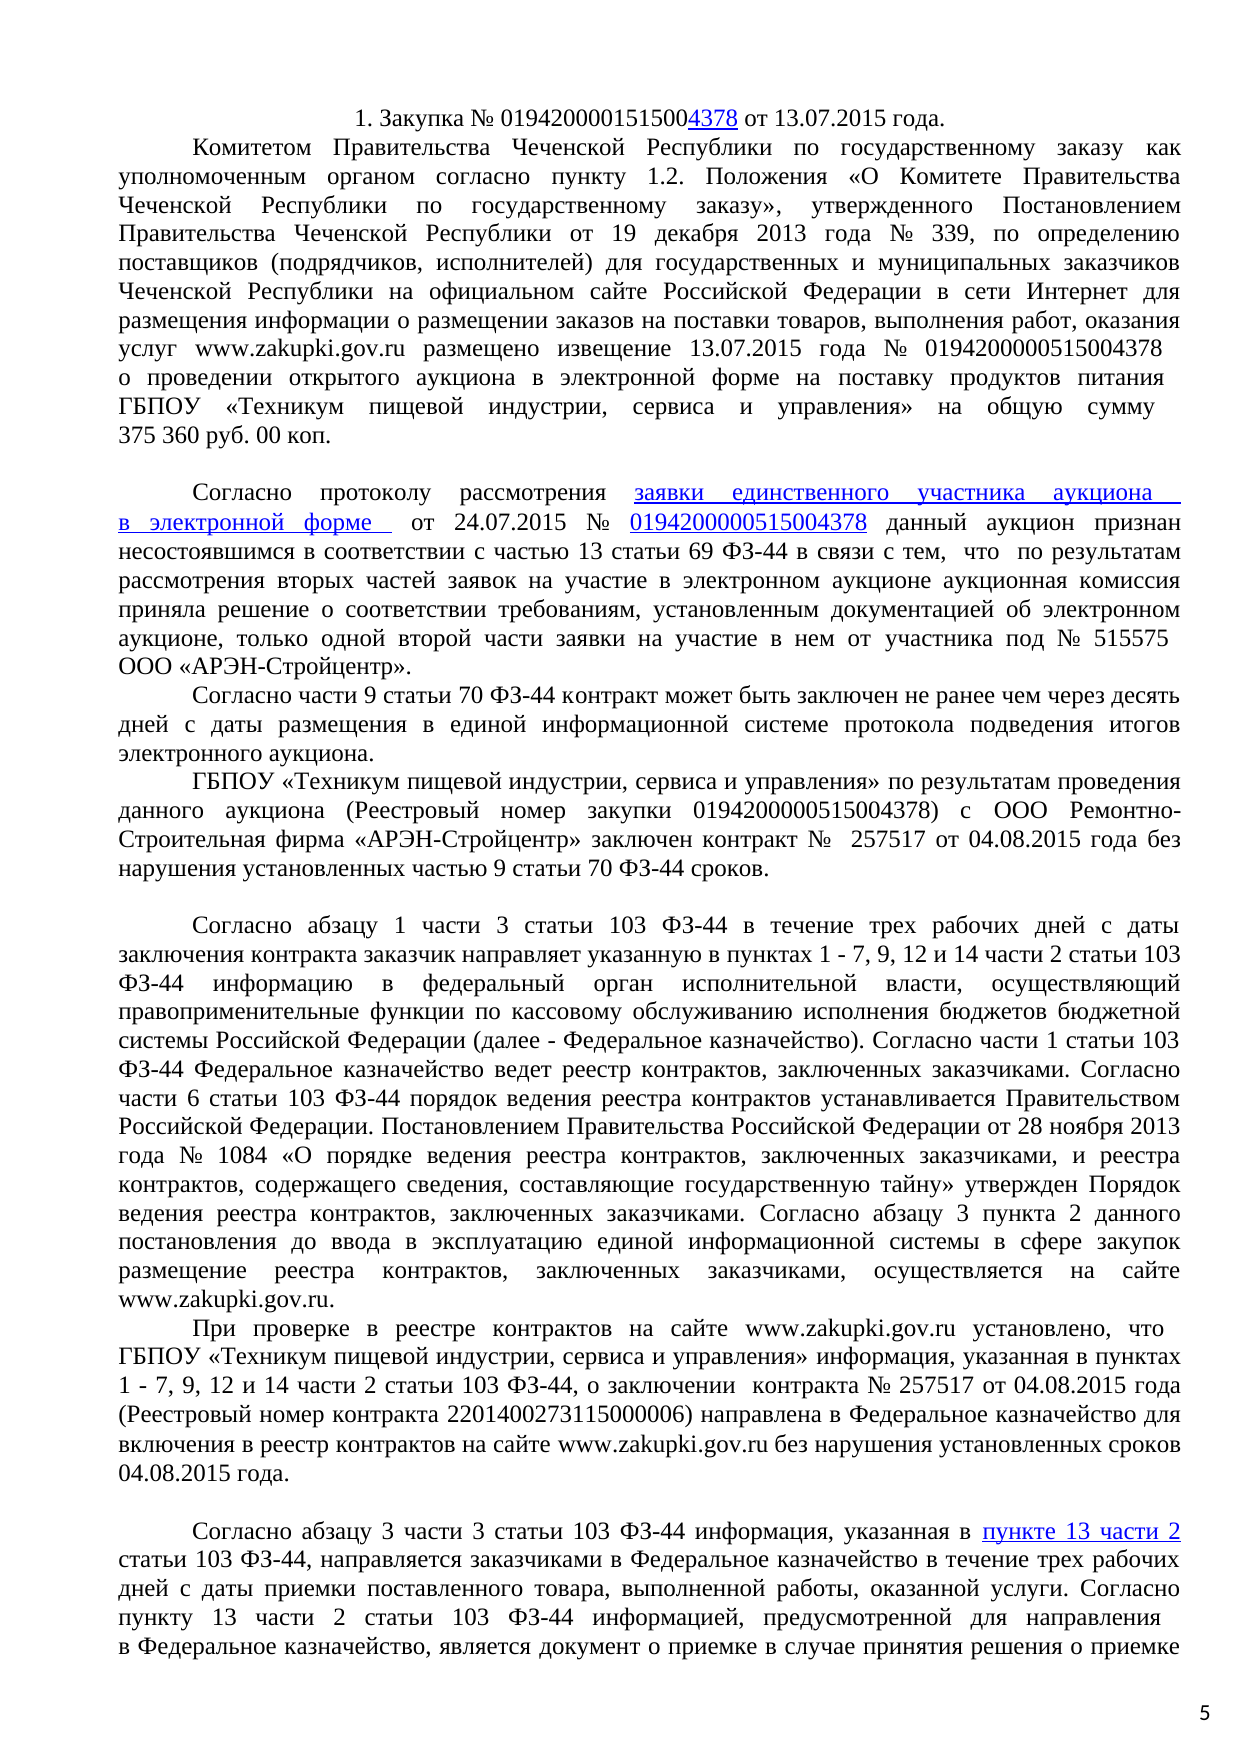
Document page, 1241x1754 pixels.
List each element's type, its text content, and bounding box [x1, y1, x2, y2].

text Комитетом Правительства Чеченской Республики по государственному заказу как уполномоченным органом согласно пункту 1.2. Положения «О Комитете Правительства Чеченской Республики по государственному заказу», утвержденного Постановлением Правительства Чеченской Республики от 19 декабря 2013 года № 339, по определению поставщиков (подрядчиков, исполнителей) для государственных и муниципальных заказчиков Чеченской Республики на официальном сайте Российской Федерации в сети Интернет для размещения информации о размещении заказов на поставки товаров, выполнения работ, оказания услуг www.zakupki.gov.ru размещено извещение 13.07.2015 года № 0194200000515004378 о проведении открытого аукциона в электронной форме на поставку продуктов питания ГБПОУ «Техникум пищевой индустрии, сервиса и управления» на общую сумму 375 360 руб. 00 коп. [118, 132, 1181, 448]
text 1. Закупка № 0194200001515004378 от 13.07.2015 года. [118, 103, 1181, 132]
text Согласно абзацу 1 части 3 статьи 103 ФЗ-44 в течение трех рабочих дней с даты заключения контракта заказчик направляет указанную в пунктах 1 - 7, 9, 12 и 14 части 2 статьи 103 ФЗ-44 информацию в федеральный орган исполнительной власти, осуществляющий правоприменительные функции по кассовому обслуживанию исполнения бюджетов бюджетной системы Российской Федерации (далее - Федеральное казначейство). Согласно части 1 статьи 103 ФЗ-44 Федеральное казначейство ведет реестр контрактов, заключенных заказчиками. Согласно части 6 статьи 103 ФЗ-44 порядок ведения реестра контрактов устанавливается Правительством Российской Федерации. Постановлением Правительства Российской Федерации от 28 ноября 2013 года № 1084 «О порядке ведения реестра контрактов, заключенных заказчиками, и реестра контрактов, содержащего сведения, составляющие государственную тайну» утвержден Порядок ведения реестра контрактов, заключенных заказчиками. Согласно абзацу 3 пункта 2 данного постановления до ввода в эксплуатацию единой информационной системы в сфере закупок размещение реестра контрактов, заключенных заказчиками, осуществляется на сайте www.zakupki.gov.ru. [118, 910, 1181, 1313]
text При проверке в реестре контрактов на сайте www.zakupki.gov.ru установлено, что ГБПОУ «Техникум пищевой индустрии, сервиса и управления» информация, указанная в пунктах 1 - 7, 9, 12 и 14 части 2 статьи 103 ФЗ-44, о заключении контракта № 257517 от 04.08.2015 года (Реестровый номер контракта 2201400273115000006) направлена в Федеральное казначейство для включения в реестр контрактов на сайте www.zakupki.gov.ru без нарушения установленных сроков 04.08.2015 года. [118, 1313, 1181, 1487]
text ГБПОУ «Техникум пищевой индустрии, сервиса и управления» по результатам проведения данного аукциона (Реестровый номер закупки 0194200000515004378) с ООО Ремонтно-Строительная фирма «АРЭН-Стройцентр» заключен контракт № 257517 от 04.08.2015 года без нарушения установленных частью 9 статьи 70 ФЗ-44 сроков. [118, 766, 1181, 881]
text Согласно протоколу данный аукцион признан несостоявшимся в соответствии с частью 13 статьи 69 ФЗ-44 в связи с тем, что по результатам рассмотрения вторых частей заявок на участие в электронном аукционе аукционная комиссия приняла решение о соответствии требованиям, установленным документацией об электронном аукционе, только одной второй части заявки на участие в нем от участника под № 515575 ООО «АРЭН-Стройцентр». [118, 477, 1181, 680]
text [118, 1516, 1181, 1659]
text Согласно части 9 статьи 70 ФЗ-44 контракт может быть заключен не ранее чем через десять дней с даты размещения в единой информационной системе протокола подведения итогов электронного аукциона. [118, 680, 1181, 766]
